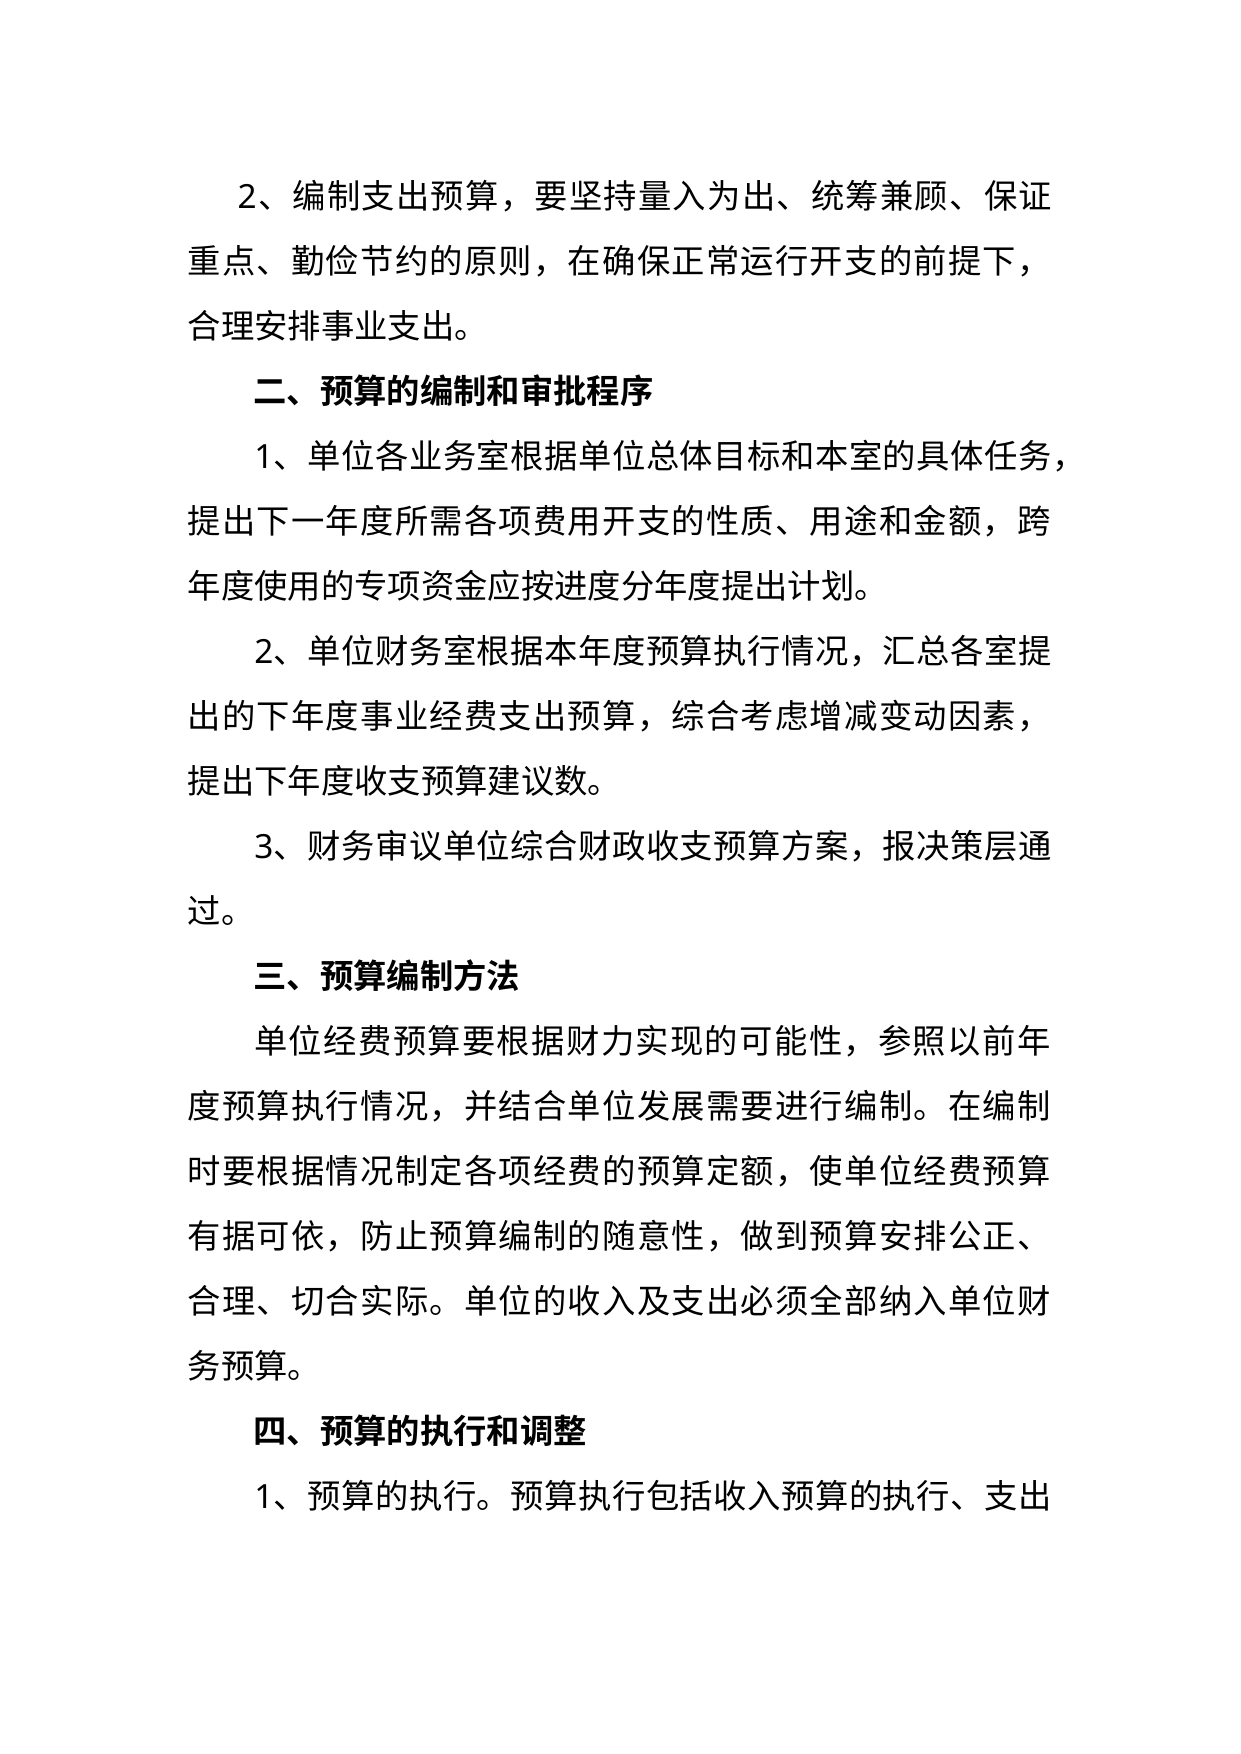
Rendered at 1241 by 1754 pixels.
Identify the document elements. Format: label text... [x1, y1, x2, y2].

text 三、预算编制方法 [187, 942, 1053, 1007]
text 1、单位各业务室根据单位总体目标和本室的具体任务，提出下一年度所需各项费用开支的性质、用途和金额，跨年度使用的专项资金应按进度分年度提出计划。 [187, 422, 1053, 617]
text 2、编制支出预算，要坚持量入为出、统筹兼顾、保证重点、勤俭节约的原则，在确保正常运行开支的前提下，合理安排事业支出。 [187, 162, 1053, 357]
text 四、预算的执行和调整 [187, 1397, 1053, 1462]
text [187, 1462, 1053, 1527]
text 2、单位财务室根据本年度预算执行情况，汇总各室提出的下年度事业经费支出预算，综合考虑增减变动因素，提出下年度收支预算建议数。 [187, 617, 1053, 812]
text 二、预算的编制和审批程序 [187, 357, 1053, 422]
text 单位经费预算要根据财力实现的可能性，参照以前年度预算执行情况，并结合单位发展需要进行编制。在编制时要根据情况制定各项经费的预算定额，使单位经费预算有据可依，防止预算编制的随意性，做到预算安排公正、合理、切合实际。单位的收入及支出必须全部纳入单位财务预算。 [187, 1007, 1053, 1397]
text 3、财务审议单位综合财政收支预算方案，报决策层通过。 [187, 812, 1053, 942]
